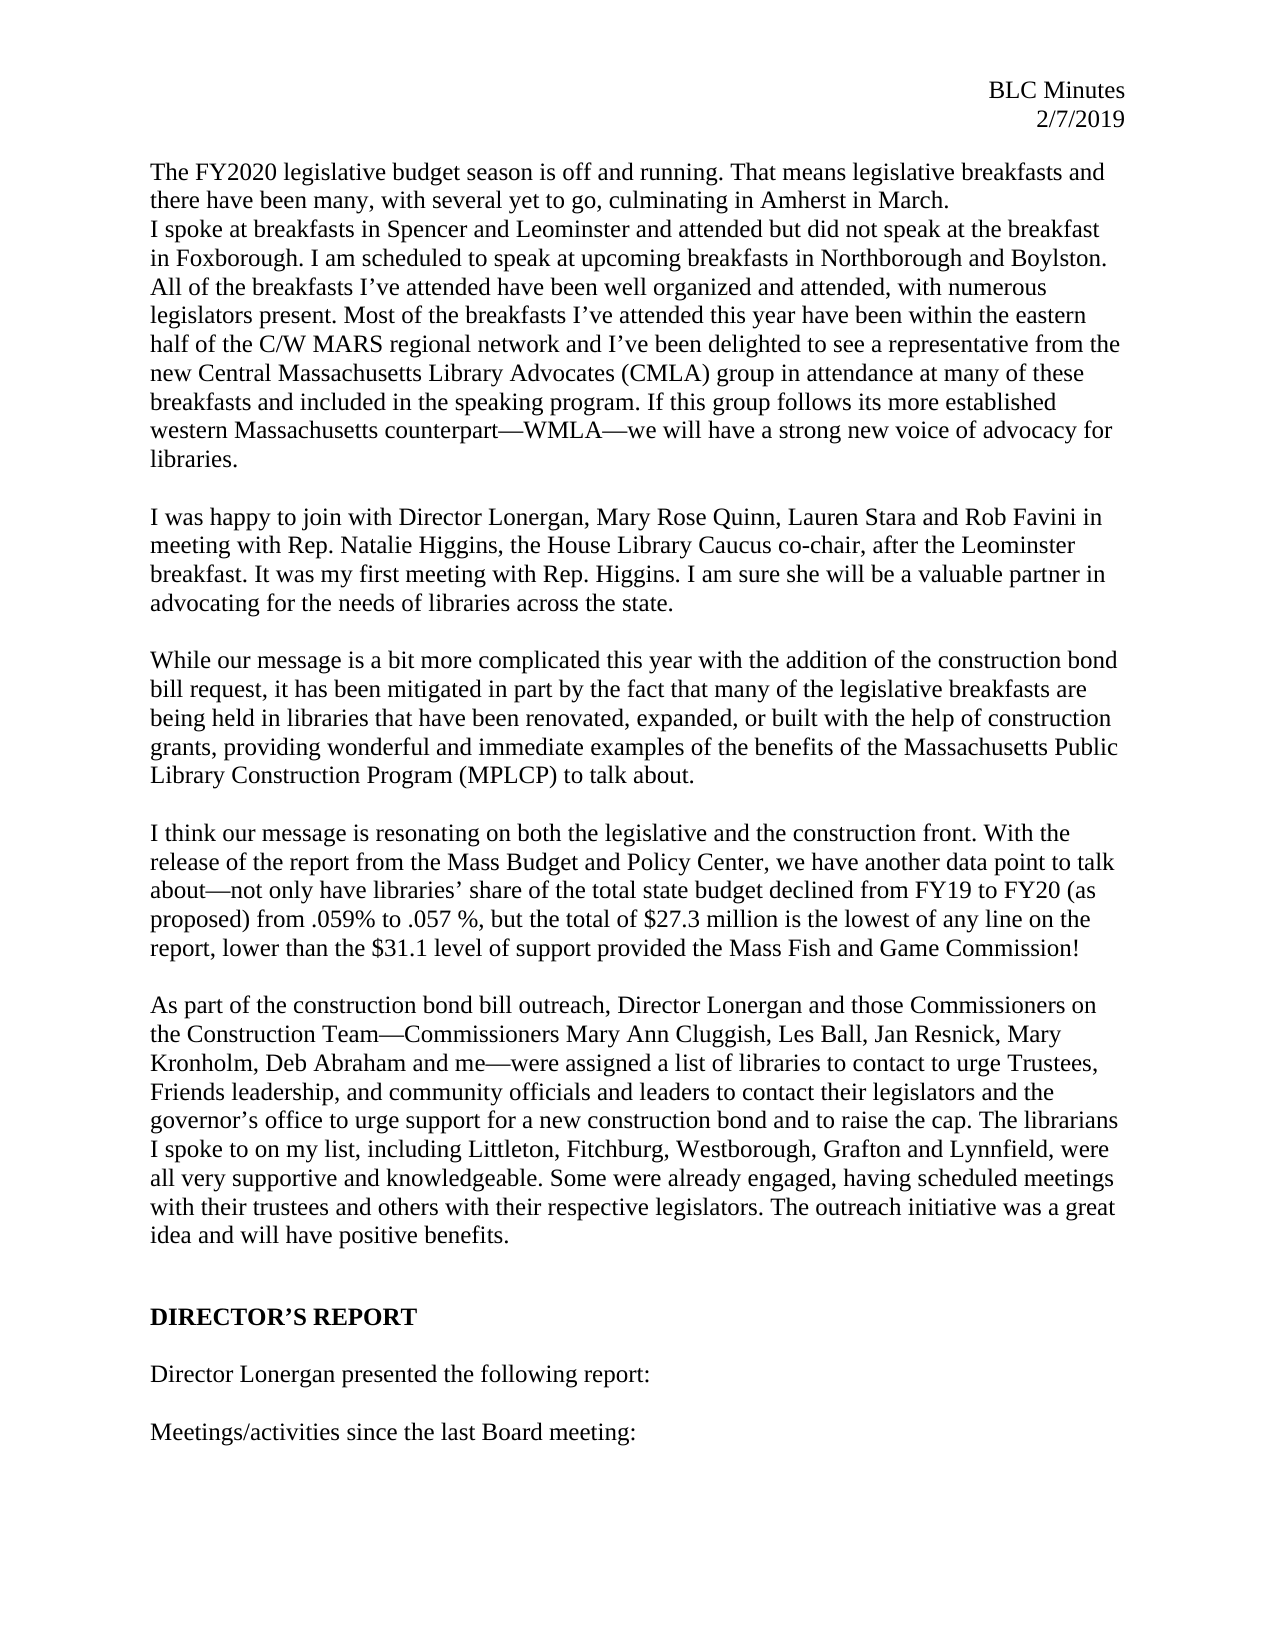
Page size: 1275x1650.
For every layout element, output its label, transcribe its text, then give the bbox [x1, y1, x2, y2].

text DIRECTOR’S REPORT [150, 1302, 1125, 1331]
text Director Lonergan presented the following report: [150, 1359, 1125, 1388]
text I think our message is resonating on both the legislative and the construction front. With the release of the report from the Mass Budget and Policy Center, we have another data point to talk about—not only have libraries’ share of the total state budget declined from FY19 to FY20 (as proposed) from .059% to .057 %, but the total of $27.3 million is the lowest of any line on the report, lower than the $31.1 level of support provided the Mass Fish and Game Commission! [150, 818, 1125, 962]
text I was happy to join with Director Lonergan, Mary Rose Quinn, Lauren Stara and Rob Favini in meeting with Rep. Natalie Higgins, the House Library Caucus co-chair, after the Leominster breakfast. It was my first meeting with Rep. Higgins. I am sure she will be a valuable partner in advocating for the needs of libraries across the state. [150, 502, 1125, 617]
text The FY2020 legislative budget season is off and running. That means legislative breakfasts and there have been many, with several yet to go, culminating in Amherst in March. [150, 157, 1125, 214]
text I spoke at breakfasts in Spencer and Leominster and attended but did not speak at the breakfast in Foxborough. I am scheduled to speak at upcoming breakfasts in Northborough and Boylston. All of the breakfasts I’ve attended have been well organized and attended, with numerous legislators present. Most of the breakfasts I’ve attended this year have been within the eastern half of the C/W MARS regional network and I’ve been delighted to see a representative from the new Central Massachusetts Library Advocates (CMLA) group in attendance at many of these breakfasts and included in the speaking program. If this group follows its more established western Massachusetts counterpart—WMLA—we will have a strong new voice of advocacy for libraries. [150, 214, 1125, 473]
text As part of the construction bond bill outreach, Director Lonergan and those Commissioners on the Construction Team—Commissioners Mary Ann Cluggish, Les Ball, Jan Resnick, Mary Kronholm, Deb Abraham and me—were assigned a list of libraries to contact to urge Trustees, Friends leadership, and community officials and leaders to contact their legislators and the governor’s office to urge support for a new construction bond and to raise the cap. The librarians I spoke to on my list, including Littleton, Fitchburg, Westborough, Grafton and Lynnfield, were all very supportive and knowledgeable. Some were already engaged, having scheduled meetings with their trustees and others with their respective legislators. The outreach initiative was a great idea and will have positive benefits. [150, 990, 1125, 1249]
text While our message is a bit more complicated this year with the addition of the construction bond bill request, it has been mitigated in part by the fact that many of the legislative breakfasts are being held in libraries that have been renovated, expanded, or built with the help of construction grants, providing wonderful and immediate examples of the benefits of the Massachusetts Public Library Construction Program (MPLCP) to talk about. [150, 645, 1125, 789]
text Meetings/activities since the last Board meeting: [150, 1417, 1125, 1446]
